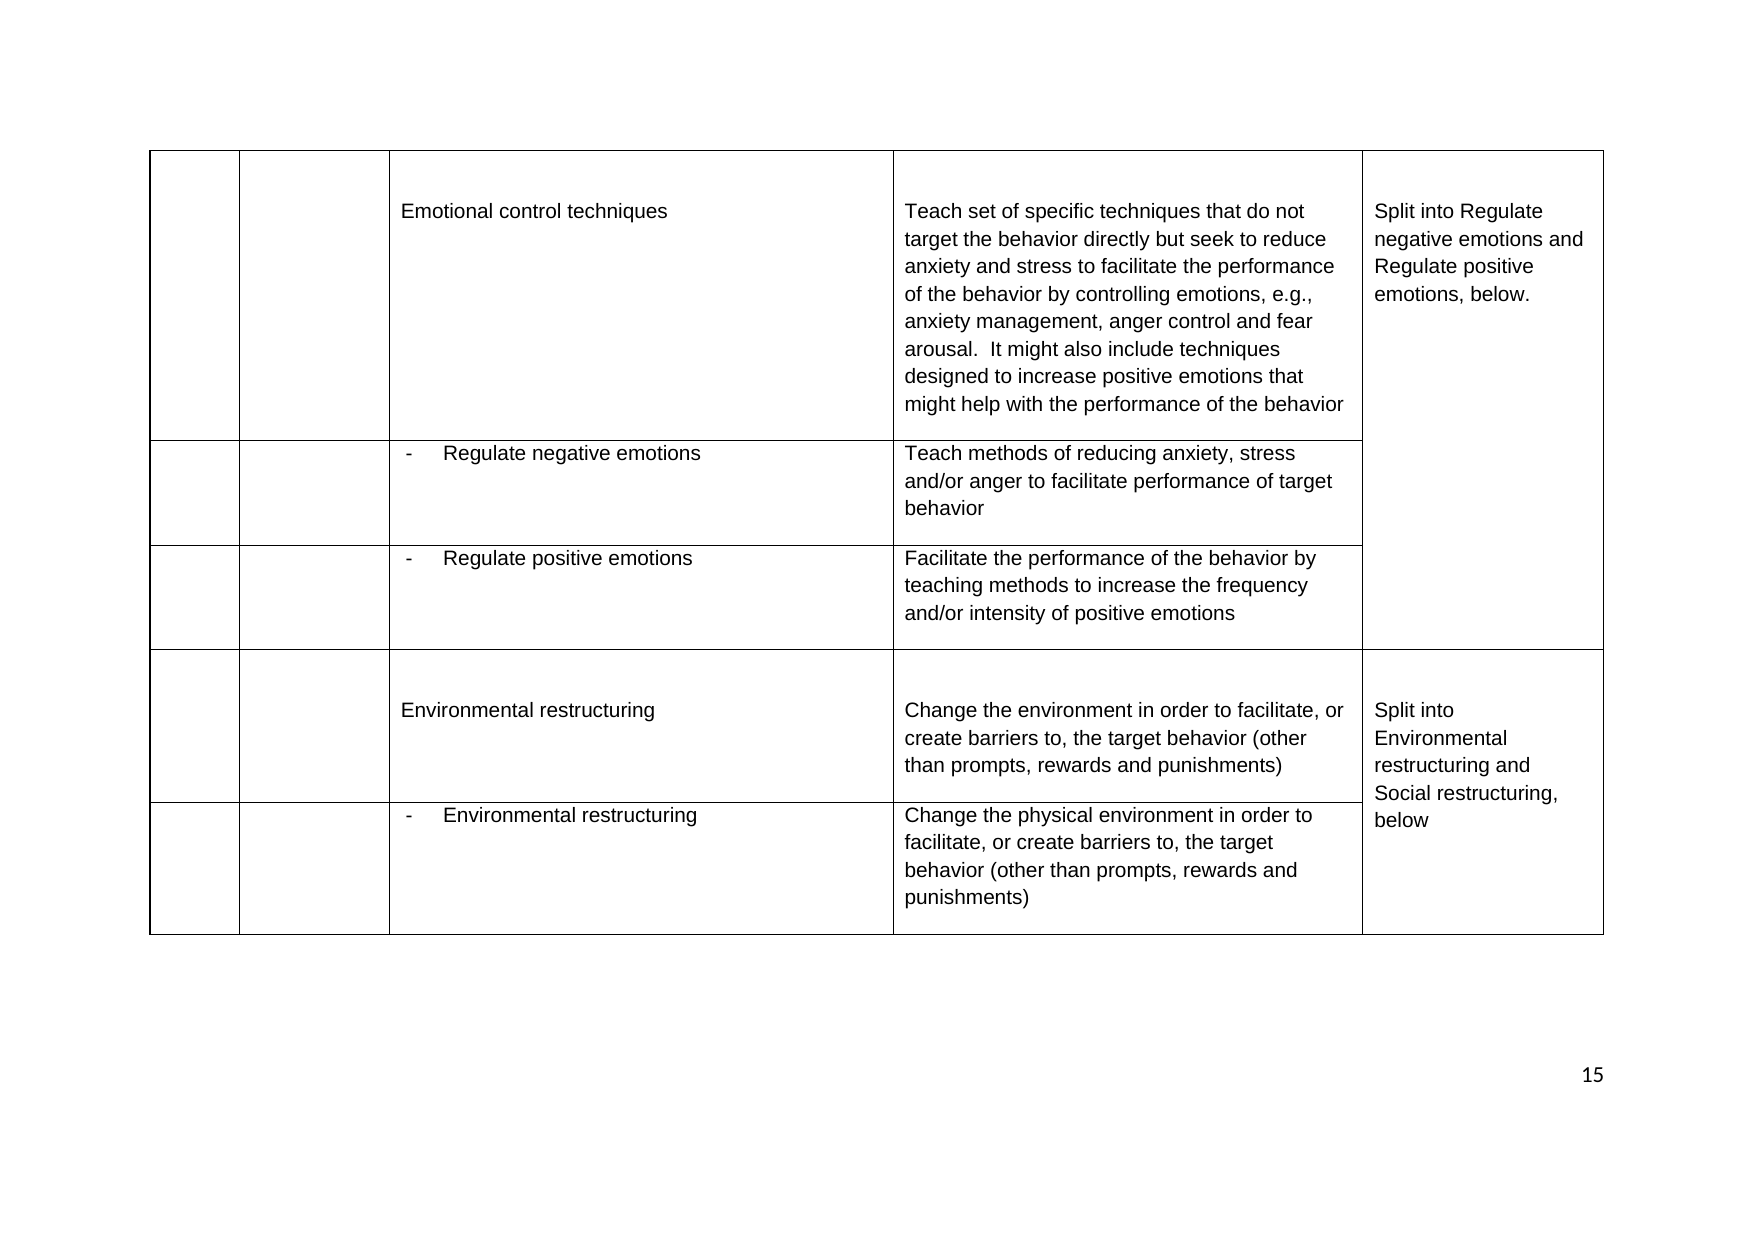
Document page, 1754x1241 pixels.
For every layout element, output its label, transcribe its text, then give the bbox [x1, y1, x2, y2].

table_cell Change the environment in order to facilitate, or create barriers to, the target behavior (other than prompts, rewards and punishments) [894, 650, 1362, 802]
table_cell Facilitate the performance of the behavior by teaching methods to increase the frequency and/or intensity of positive emotions [894, 546, 1362, 649]
table_cell [151, 151, 239, 440]
table_cell Teach methods of reducing anxiety, stress and/or anger to facilitate performance of target behavior [894, 441, 1362, 544]
table_cell Emotional control techniques [390, 151, 893, 440]
table_cell [151, 441, 239, 544]
table_cell [151, 546, 239, 649]
table_cell [240, 441, 389, 544]
table_cell Regulate positive emotions [390, 546, 893, 649]
table_cell Split into Environmental restructuring and Social restructuring, below [1363, 650, 1603, 933]
table_cell [240, 803, 389, 933]
table_cell [240, 151, 389, 440]
table_cell Teach set of specific techniques that do not target the behavior directly but seek to reduce anxiety and stress to facilitate the performance of the behavior by controlling emotions, e.g., anxiety management, anger control and fear arousal. It might also include techniques designed to increase positive emotions that might help with the performance of the behavior [894, 151, 1362, 440]
table_cell Split into Regulate negative emotions and Regulate positive emotions, below. [1363, 151, 1603, 649]
table_cell Change the physical environment in order to facilitate, or create barriers to, the target behavior (other than prompts, rewards and punishments) [894, 803, 1362, 933]
table_cell [151, 803, 239, 933]
table_cell [151, 650, 239, 802]
table_cell Regulate negative emotions [390, 441, 893, 544]
table_cell Environmental restructuring [390, 803, 893, 933]
table_cell [240, 546, 389, 649]
table_cell [240, 650, 389, 802]
table_cell Environmental restructuring [390, 650, 893, 802]
